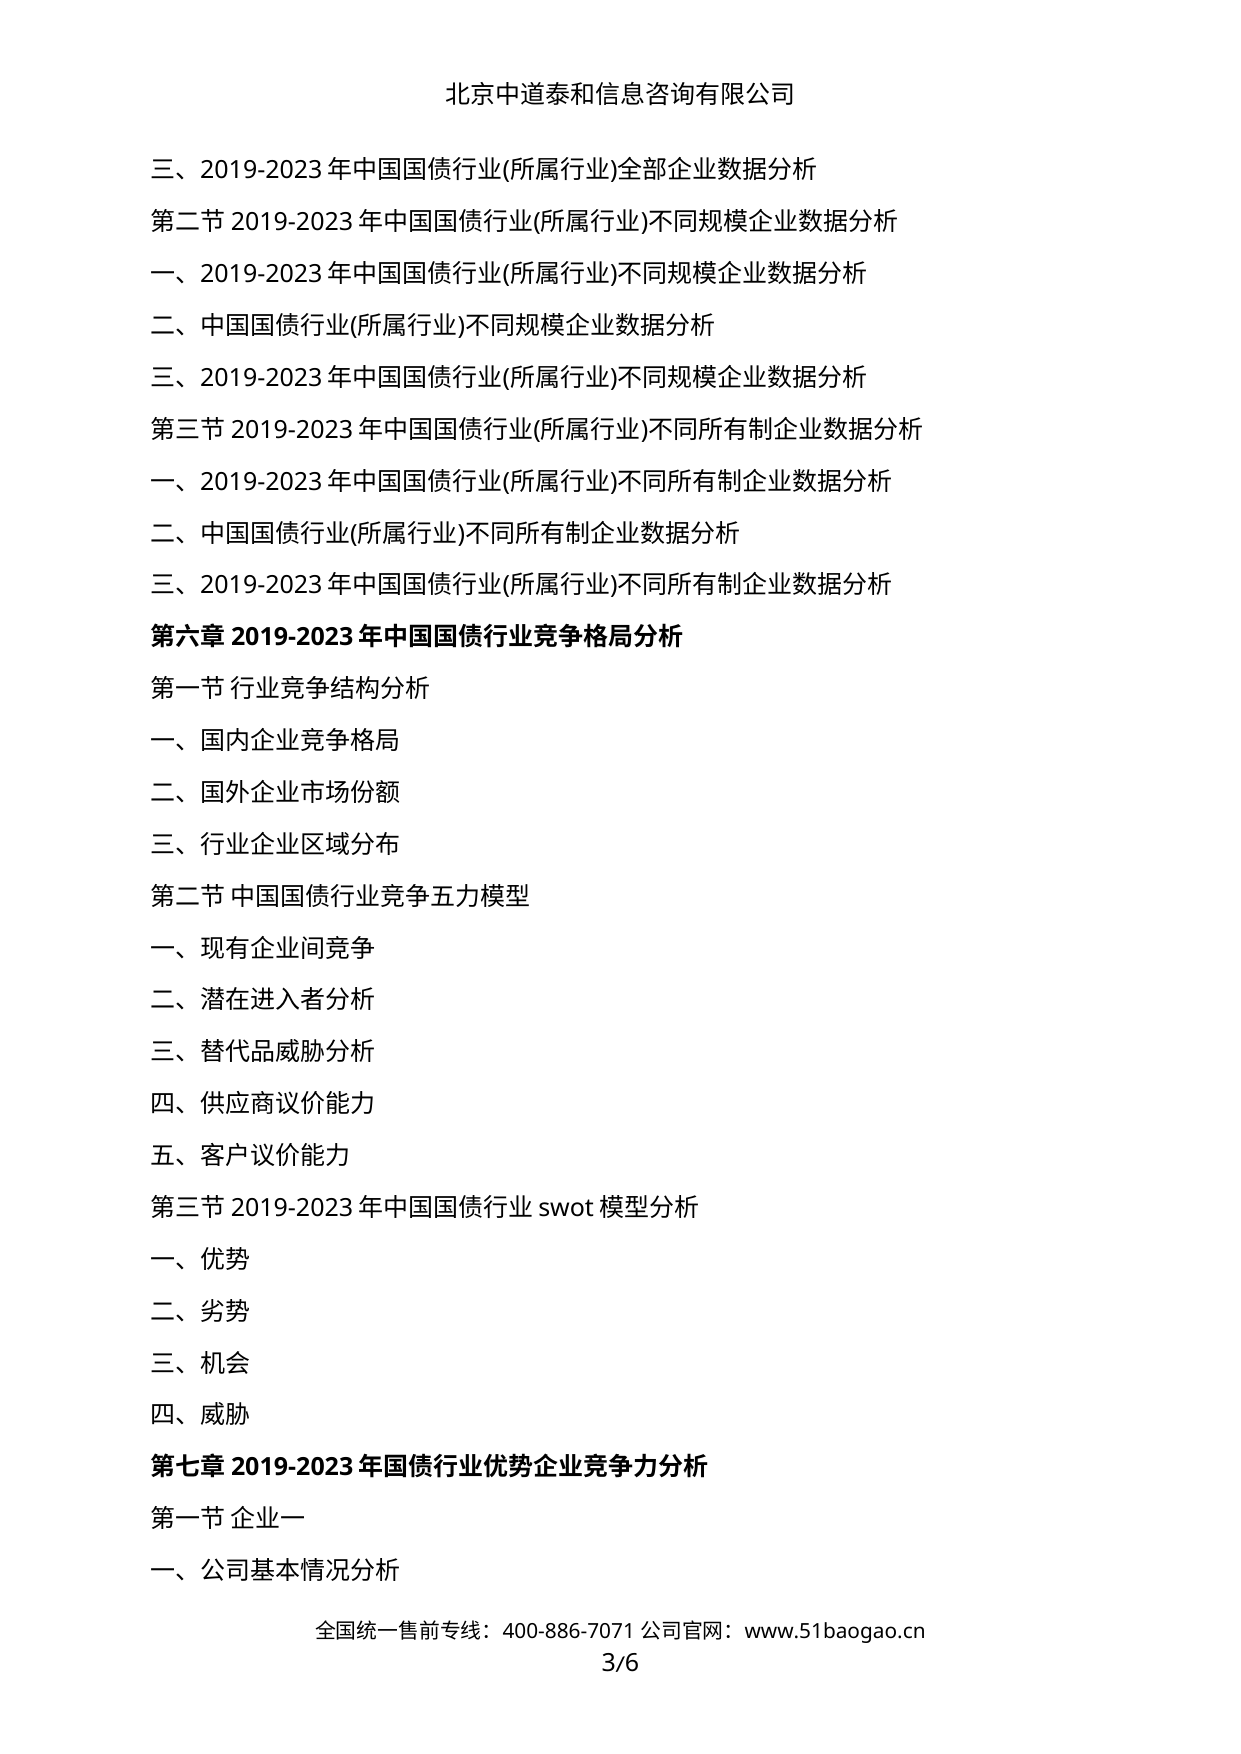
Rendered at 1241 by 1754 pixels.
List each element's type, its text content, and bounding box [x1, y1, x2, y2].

text 第一节 企业一 [150, 1499, 1090, 1535]
text 二、潜在进入者分析 [150, 980, 1090, 1016]
text 一、国内企业竞争格局 [150, 721, 1090, 757]
text 第二节 中国国债行业竞争五力模型 [150, 876, 1090, 912]
text 三、2019-2023年中国国债行业(所属行业)全部企业数据分析 [150, 150, 1090, 186]
text 第一节 行业竞争结构分析 [150, 669, 1090, 705]
text 一、公司基本情况分析 [150, 1551, 1090, 1587]
text 四、威胁 [150, 1395, 1090, 1431]
text 第三节 2019-2023年中国国债行业(所属行业)不同所有制企业数据分析 [150, 409, 1090, 446]
text 一、优势 [150, 1239, 1090, 1276]
text 第六章 2019-2023年中国国债行业竞争格局分析 [150, 617, 1090, 653]
text 三、替代品威胁分析 [150, 1032, 1090, 1068]
text 一、2019-2023年中国国债行业(所属行业)不同所有制企业数据分析 [150, 461, 1090, 497]
text 二、劣势 [150, 1291, 1090, 1327]
text 二、国外企业市场份额 [150, 772, 1090, 809]
text 三、机会 [150, 1343, 1090, 1379]
text 三、2019-2023年中国国债行业(所属行业)不同规模企业数据分析 [150, 357, 1090, 394]
text 二、中国国债行业(所属行业)不同所有制企业数据分析 [150, 513, 1090, 549]
text 一、2019-2023年中国国债行业(所属行业)不同规模企业数据分析 [150, 254, 1090, 290]
text 二、中国国债行业(所属行业)不同规模企业数据分析 [150, 306, 1090, 342]
text 五、客户议价能力 [150, 1136, 1090, 1172]
text 第三节 2019-2023年中国国债行业swot模型分析 [150, 1187, 1090, 1224]
text 一、现有企业间竞争 [150, 928, 1090, 964]
text 四、供应商议价能力 [150, 1084, 1090, 1120]
text 三、2019-2023年中国国债行业(所属行业)不同所有制企业数据分析 [150, 565, 1090, 601]
text 三、行业企业区域分布 [150, 824, 1090, 861]
text 第七章 2019-2023年国债行业优势企业竞争力分析 [150, 1447, 1090, 1483]
text 第二节 2019-2023年中国国债行业(所属行业)不同规模企业数据分析 [150, 202, 1090, 238]
